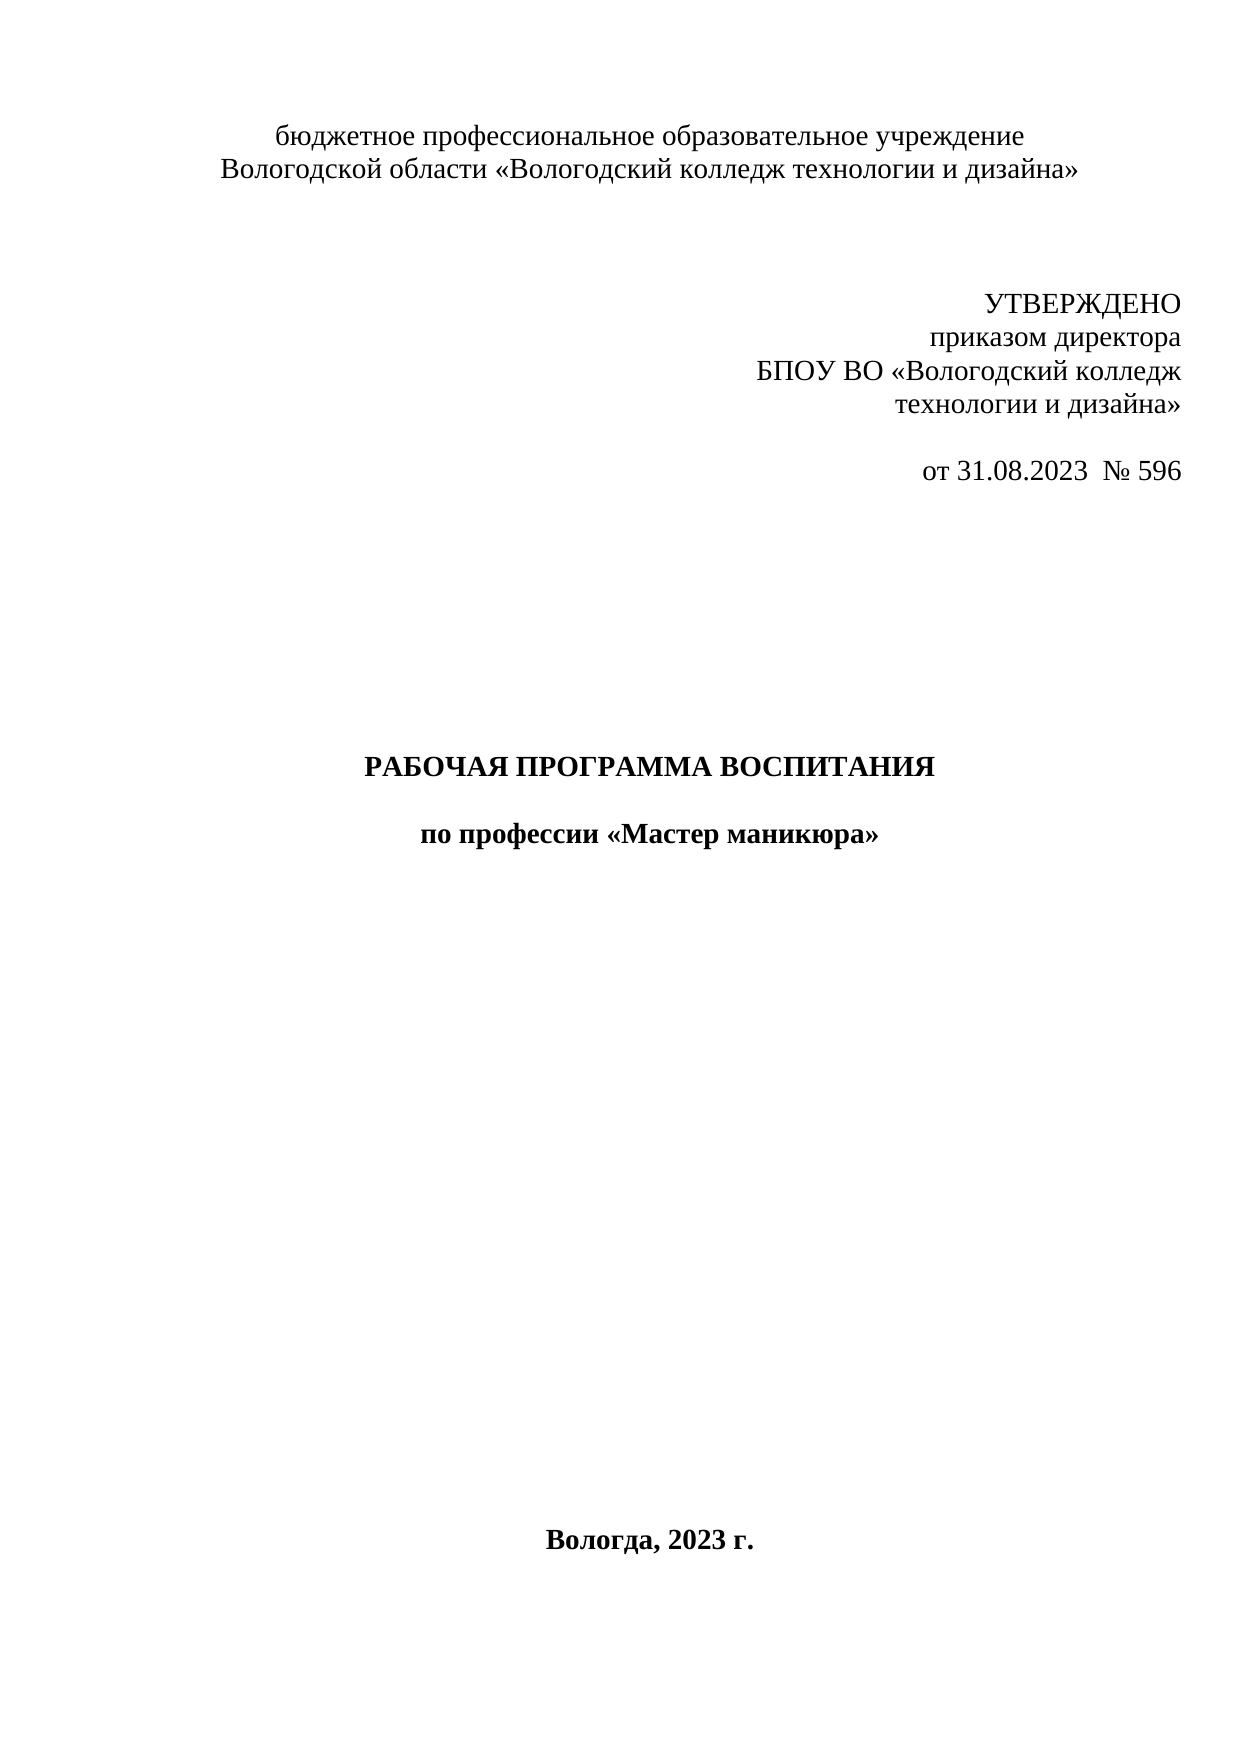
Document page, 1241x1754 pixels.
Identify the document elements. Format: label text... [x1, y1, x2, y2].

text бюджетное профессиональное образовательное учреждение [118, 118, 1181, 152]
text РАБОЧАЯ ПРОГРАММА ВОСПИТАНИЯ [118, 749, 1181, 783]
text приказом директора [709, 319, 1181, 353]
text УТВЕРЖДЕНО [709, 286, 1181, 319]
text Вологда, 2023 г. [118, 1522, 1181, 1556]
text БПОУ ВО «Вологодский колледж технологии и дизайна» [709, 353, 1181, 420]
text по профессии «Мастер маникюра» [118, 816, 1181, 850]
text Вологодской области «Вологодский колледж технологии и дизайна» [118, 152, 1181, 185]
text от 31.08.2023 № 596 [709, 453, 1181, 487]
